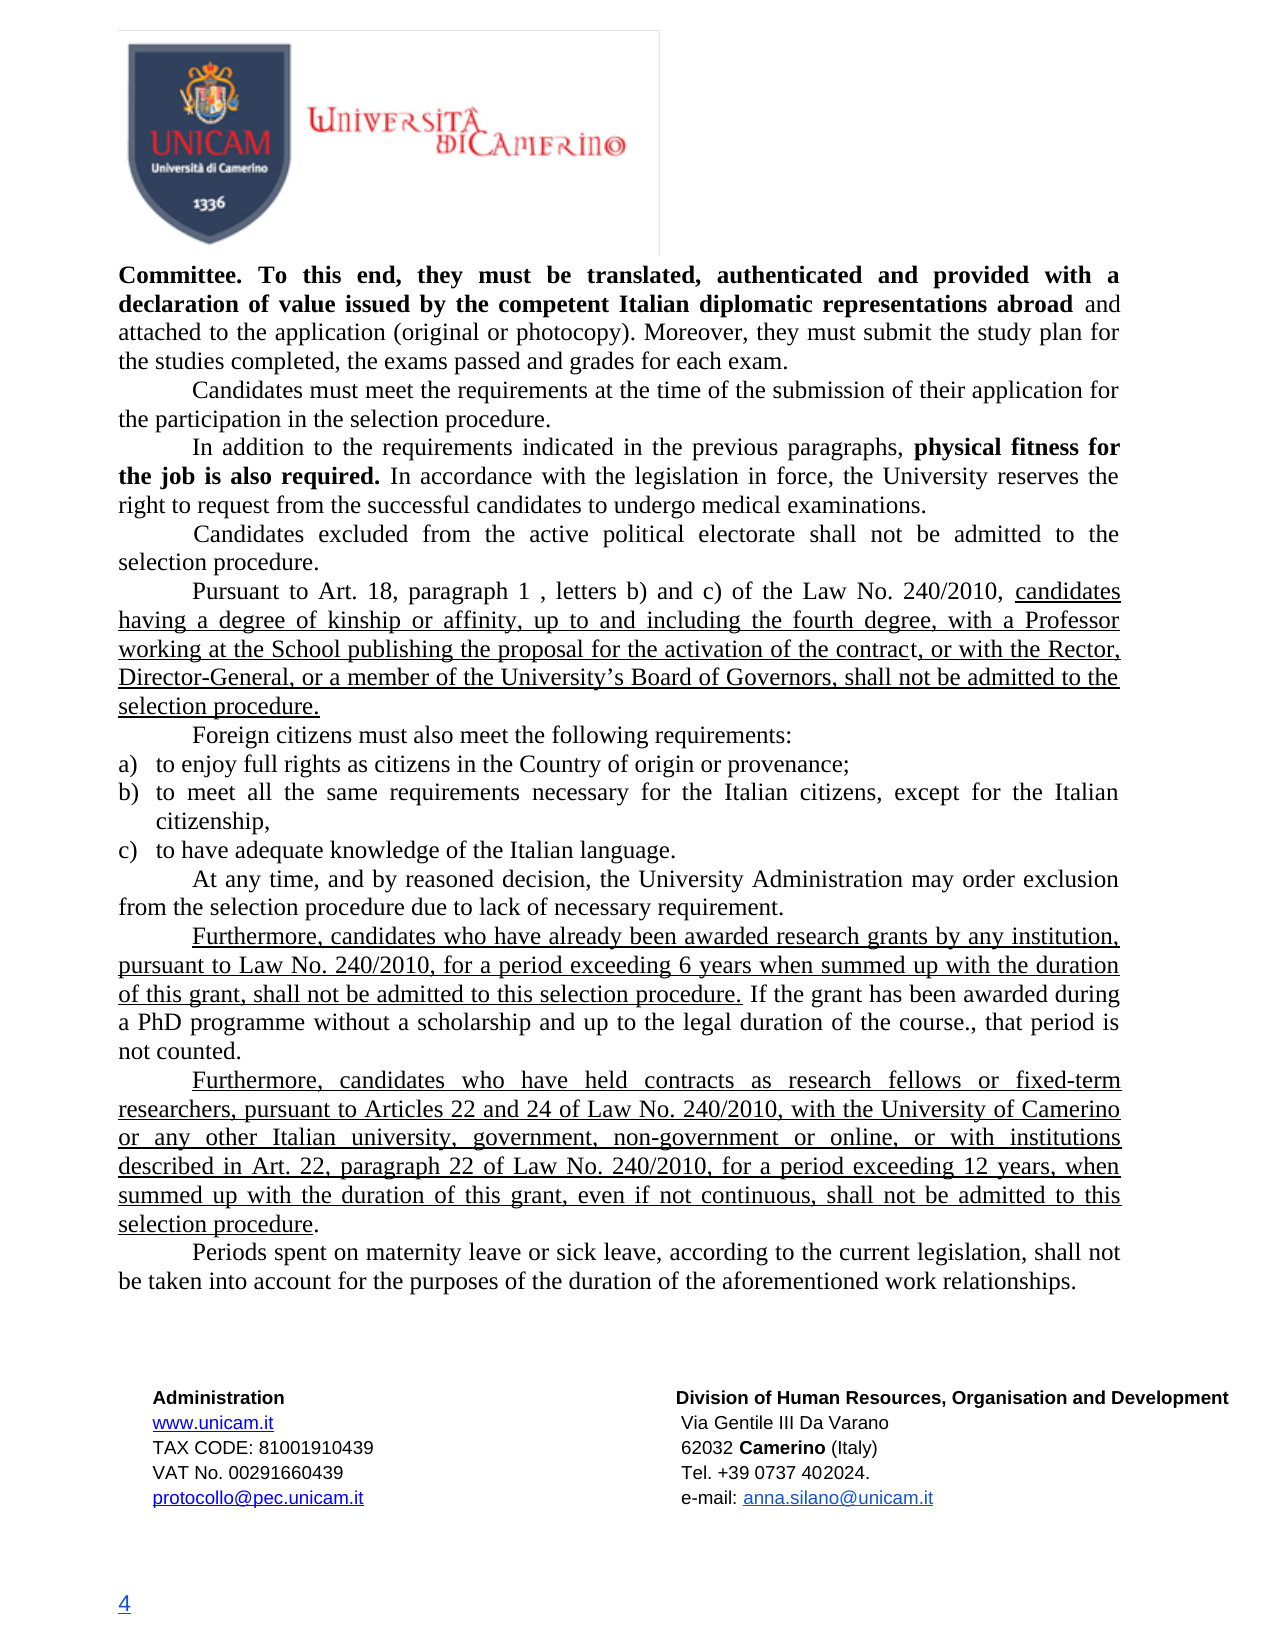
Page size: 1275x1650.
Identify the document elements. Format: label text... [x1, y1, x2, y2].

text Furthermore, candidates who have already been awarded research grants by any institution, pursuant to Law No. 240/2010, for a period exceeding 6 years when summed up with the duration of this grant, shall not be admitted to this selection procedure. If the grant has been awarded during a PhD programme without a scholarship and up to the legal duration of the course., that period is not counted. [118, 921, 1121, 1065]
list to enjoy full rights as citizens in the Country of origin or provenance; [118, 749, 1121, 777]
text Furthermore, candidates who have held contracts as research fellows or fixed-term researchers, pursuant to Articles 22 and 24 of Law No. 240/2010, with the University of Camerino or any other Italian university, government, non-government or online, or with institutions described in Art. 22, paragraph 22 of Law No. 240/2010, for a period exceeding 12 years, when summed up with the duration of this grant, even if not continuous, shall not be admitted to this selection procedure. [118, 1206, 1122, 1237]
list to have adequate knowledge of the Italian language. [118, 835, 1121, 864]
text Periods spent on maternity leave or sick leave, according to the current legislation, shall not be taken into account for the purposes of the duration of the aforementioned work relationships. [118, 1237, 1122, 1295]
list to meet all the same requirements necessary for the Italian citizens, except for the Italian citizenship, [118, 777, 1121, 835]
text At any time, and by reasoned decision, the University Administration may order exclusion from the selection procedure due to lack of necessary requirement. [118, 864, 1121, 921]
text Candidates must meet the requirements at the time of the submission of their application for the participation in the selection procedure. [118, 375, 1121, 432]
text Furthermore, candidates who have held contracts as research fellows or fixed-term researchers, pursuant to Articles 22 and 24 of Law No. 240/2010, with the University of Camerino or any other Italian university, government, non-government or online, or with institutions described in Art. 22, paragraph 22 of Law No. 240/2010, for a period exceeding 12 years, when summed up with the duration of this grant, even if not continuous, shall not be admitted to this selection procedure. [118, 1149, 1122, 1205]
text In addition to the requirements indicated in the previous paragraphs, physical fitness for the job is also required. In accordance with the legislation in force, the University reserves the right to request from the successful candidates to undergo medical examinations. [118, 432, 1121, 519]
text Furthermore, candidates who have held contracts as research fellows or fixed-term researchers, pursuant to Articles 22 and 24 of Law No. 240/2010, with the University of Camerino or any other Italian university, government, non-government or online, or with institutions described in Art. 22, paragraph 22 of Law No. 240/2010, for a period exceeding 12 years, when summed up with the duration of this grant, even if not continuous, shall not be admitted to this selection procedure. [118, 1065, 1122, 1147]
text Foreign citizens must also meet the following requirements: [192, 720, 1121, 749]
text Pursuant to Art. 18, paragraph 1 , letters b) and c) of the Law No. 240/2010, candidates having a degree of kinship or affinity, up to and including the fourth degree, with a Professor working at the School publishing the proposal for the activation of the contract, or with the Rector, Director-General, or a member of the University’s Board of Governors, shall not be admitted to the selection procedure. [118, 576, 1121, 720]
text Candidates excluded from the active political electorate shall not be admitted to the selection procedure. [118, 519, 1121, 576]
picture [118, 29, 661, 256]
